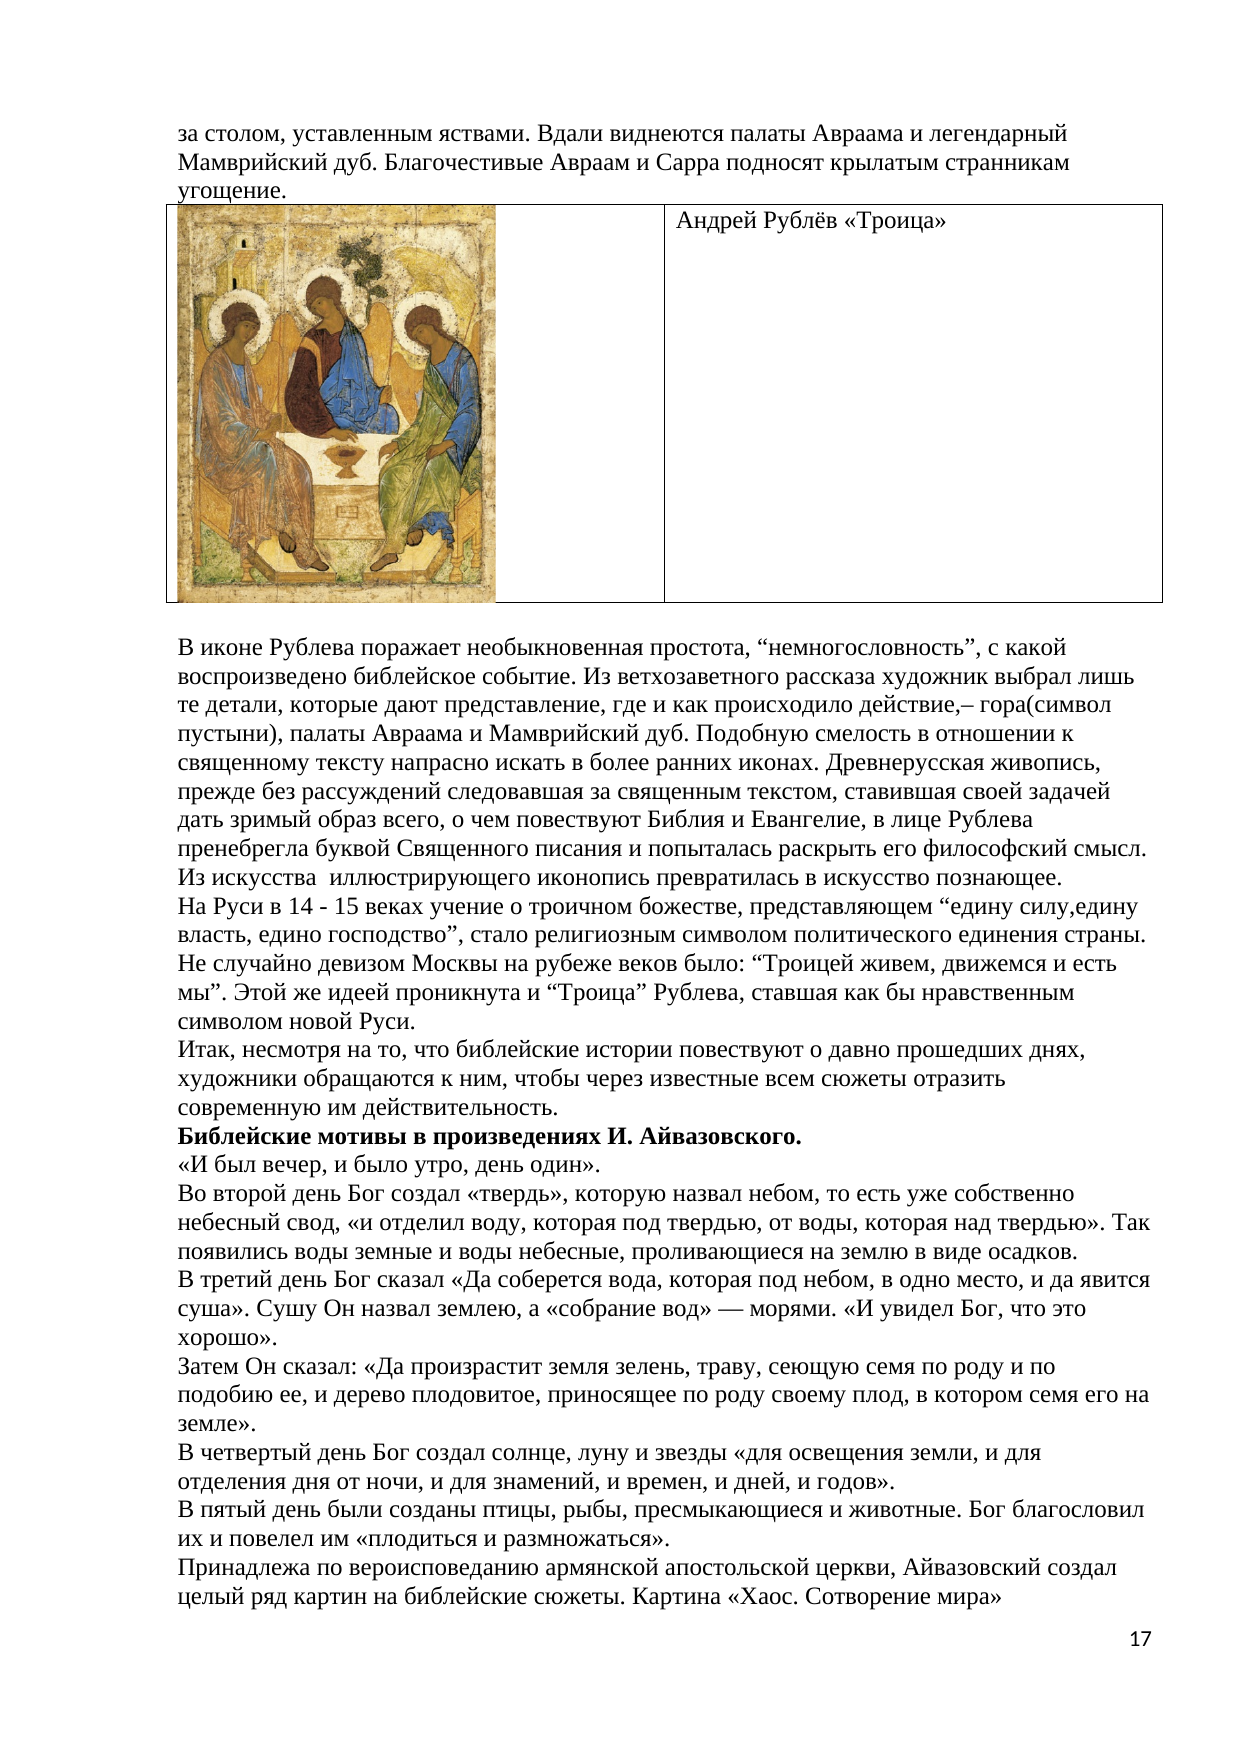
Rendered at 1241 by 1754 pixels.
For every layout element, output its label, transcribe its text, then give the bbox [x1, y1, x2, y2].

text «И был вечер, и было утро, день один». [177, 1149, 1152, 1178]
text Итак, несмотря на то, что библейские истории повествуют о давно прошедших днях, художники обращаются к ним, чтобы через известные всем сюжеты отразить современную им действительность. [177, 1034, 1152, 1121]
text Во второй день Бог создал «твердь», которую назвал небом, то есть уже собственно небесный свод, «и отделил воду, которая под твердью, от воды, которая над твердью». Так появились воды земные и воды небесные, проливающиеся на землю в виде осадков. В третий день Бог сказал «Да соберется вода, которая под небом, в одно место, и да явится суша». Сушу Он назвал землею, а «собрание вод» — морями. «И увидел Бог, что это хорошо». Затем Он сказал: «Да произрастит земля зелень, траву, сеющую семя по роду и по подобию ее, и дерево плодовитое, приносящее по роду своему плод, в котором семя его на земле». В четвертый день Бог создал солнце, луну и звезды «для освещения земли, и для отделения дня от ночи, и для знамений, и времен, и дней, и годов». В пятый день были созданы птицы, рыбы, пресмыкающиеся и животные. Бог благословил их и повелел им «плодиться и размножаться». [177, 1178, 1152, 1552]
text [177, 118, 1152, 204]
table_header Андрей Рублёв «Троица» [665, 205, 1162, 602]
text Библейские мотивы в произведениях И. Айвазовского. [177, 1121, 1152, 1149]
table_header [167, 205, 177, 602]
table_header [496, 205, 664, 602]
picture [177, 205, 496, 603]
text В иконе Рублева поражает необыкновенная простота, “немногословность”, с какой воспроизведено библейское событие. Из ветхозаветного рассказа художник выбрал лишь те детали, которые дают представление, где и как происходило действие,– гора(символ пустыни), палаты Авраама и Мамврийский дуб. Подобную смелость в отношении к священному тексту напрасно искать в более ранних иконах. Древнерусская живопись, прежде без рассуждений следовавшая за священным текстом, ставившая своей задачей дать зримый образ всего, о чем повествуют Библия и Евангелие, в лице Рублева пренебрегла буквой Священного писания и попыталась раскрыть его философский смысл. Из искусства иллюстрирующего иконопись превратилась в искусство познающее. [177, 632, 1152, 891]
text На Руси в 14 - 15 веках учение о троичном божестве, представляющем “едину силу,едину власть, едино господство”, стало религиозным символом политического единения страны. Не случайно девизом Москвы на рубеже веков было: “Троицей живем, движемся и есть мы”. Этой же идеей проникнута и “Троица” Рублева, ставшая как бы нравственным символом новой Руси. [177, 891, 1152, 1034]
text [177, 1552, 1152, 1609]
